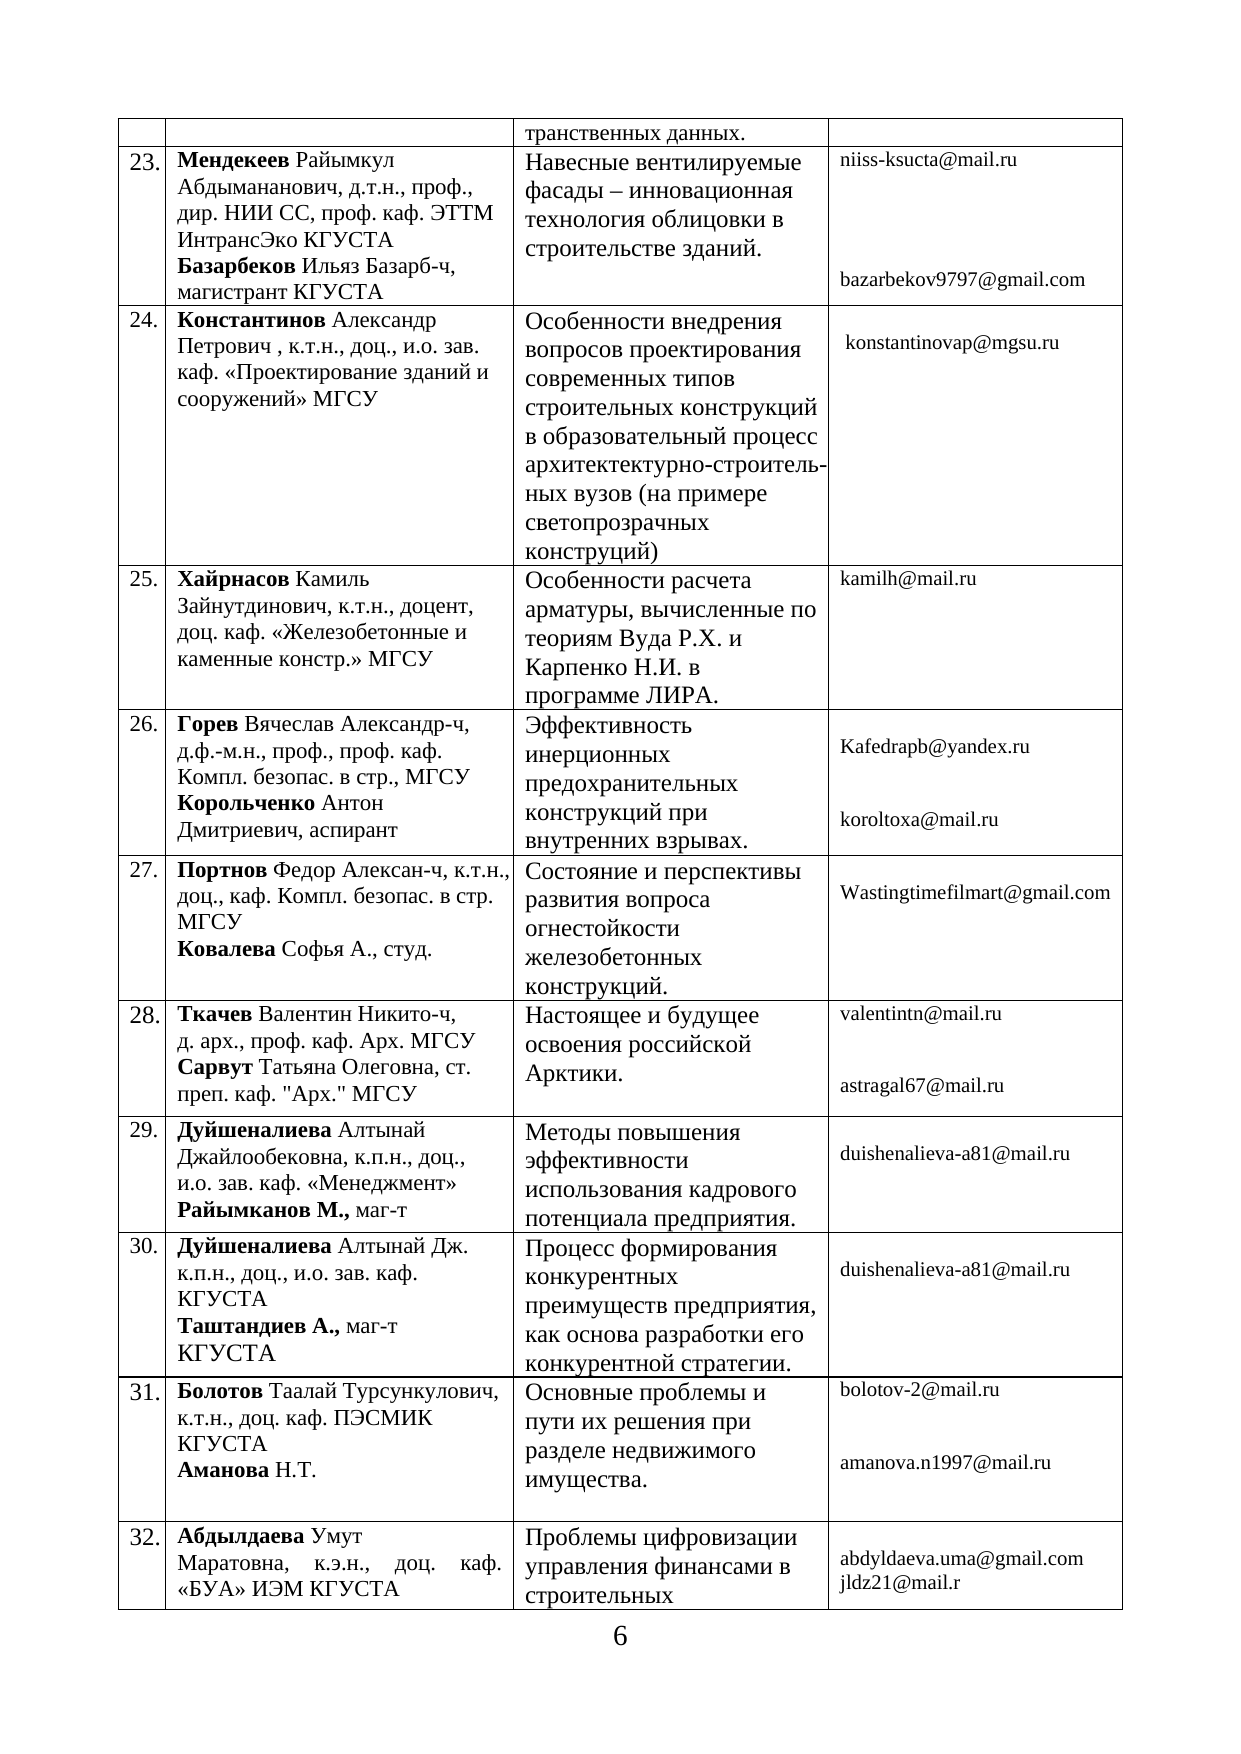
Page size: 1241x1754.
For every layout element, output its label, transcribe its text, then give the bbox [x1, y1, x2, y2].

table_cell [119, 1117, 165, 1232]
table_cell duishenalieva-a81@mail.ru [829, 1233, 1122, 1376]
table_cell Болотов Таалай Турсункулович, к.т.н., доц. каф. ПЭСМИК КГУСТА Аманова Н.Т. [166, 1378, 513, 1521]
table_cell [119, 1001, 165, 1116]
table_cell Горев Вячеслав Александр-ч, д.ф.-м.н., проф., проф. каф. Компл. безопас. в стр., МГСУ Корольченко Антон Дмитриевич, аспирант [166, 710, 513, 855]
table_cell Особенности внедрения вопросов проектирования современных типов строительных конструкций в образовательный процесс архитектектурно-строитель-ных вузов (на примере светопрозрачных конструций) [514, 306, 828, 564]
table_cell Особенности расчета арматуры, вычисленные по теориям Вуда Р.Х. и Карпенко Н.И. в программе ЛИРА. [514, 566, 828, 709]
table_cell [119, 147, 165, 305]
table_cell [119, 856, 165, 999]
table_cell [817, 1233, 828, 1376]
table_cell valentintn@mail.ru astragal67@mail.ru [829, 1001, 1122, 1116]
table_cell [166, 1522, 513, 1608]
table_cell Портнов Федор Алексан-ч, к.т.н., доц., каф. Компл. безопас. в стр. МГСУ Ковалева Софья А., студ. [166, 856, 513, 999]
table_cell konstantinovap@mgsu.ru [829, 306, 1122, 564]
table_cell Методы повышения эффективности использования кадрового потенциала предприятия. [514, 1117, 828, 1232]
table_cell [829, 1522, 1122, 1608]
table_cell Kafedrapb@yandex.ru koroltoxa@mail.ru [829, 710, 1122, 855]
table_cell Хайрнасов Камиль Зайнутдинович, к.т.н., доцент, доц. каф. «Железобетонные и каменные констр.» МГСУ [166, 566, 513, 709]
table_cell [119, 1378, 165, 1521]
table_cell [119, 119, 165, 146]
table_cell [514, 1522, 828, 1608]
table_cell Эффективность инерционных предохранительных конструкций при внутренних взрывах. [514, 710, 828, 855]
table_cell [119, 1233, 165, 1376]
table_cell [119, 710, 165, 855]
table_cell Навесные вентилируемые фасады – инновационная технология облицовки в строительстве зданий. [514, 147, 828, 305]
table_cell niiss-ksucta@mail.ru bazarbekov9797@gmail.com [829, 147, 1122, 305]
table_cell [829, 119, 1122, 146]
table_cell Ткачев Валентин Никито-ч, д. арх., проф. каф. Арх. МГСУ Сарвут Татьяна Олеговна, ст. преп. каф. "Арх." МГСУ [166, 1001, 513, 1116]
table_cell kamilh@mail.ru [829, 566, 1122, 709]
table_cell Константинов Александр Петрович , к.т.н., доц., и.о. зав. каф. «Проектирование зданий и сооружений» МГСУ [166, 306, 513, 564]
table_cell Основные проблемы и пути их решения при разделе недвижимого имущества. [514, 1378, 828, 1521]
table_cell [119, 306, 165, 564]
table_cell Настоящее и будущее освоения российской Арктики. [514, 1001, 828, 1116]
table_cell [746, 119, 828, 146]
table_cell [166, 119, 513, 146]
table_cell [119, 566, 165, 709]
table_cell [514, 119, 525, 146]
table_cell bolotov-2@mail.ru amanova.n1997@mail.ru [829, 1378, 1122, 1521]
table_cell Состояние и перспективы развития вопроса огнестойкости железобетонных конструкций. [514, 856, 828, 999]
table_cell [119, 1522, 165, 1608]
table_cell Дуйшеналиева Алтынай Дж. к.п.н., доц., и.о. зав. каф. КГУСТА Таштандиев А., маг-т КГУСТА [166, 1233, 513, 1376]
table_cell Мендекеев Райымкул Абдымананович, д.т.н., проф., дир. НИИ СС, проф. каф. ЭТТМ ИнтрансЭко КГУСТА Базарбеков Ильяз Базарб-ч, магистрант КГУСТА [166, 147, 513, 305]
table_cell Wastingtimefilmart@gmail.com [829, 856, 1122, 999]
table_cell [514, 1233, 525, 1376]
table_cell duishenalieva-a81@mail.ru [829, 1117, 1122, 1232]
table_cell Дуйшеналиева Алтынай Джайлообековна, к.п.н., доц., и.о. зав. каф. «Менеджмент» Райымканов М., маг-т [166, 1117, 513, 1232]
